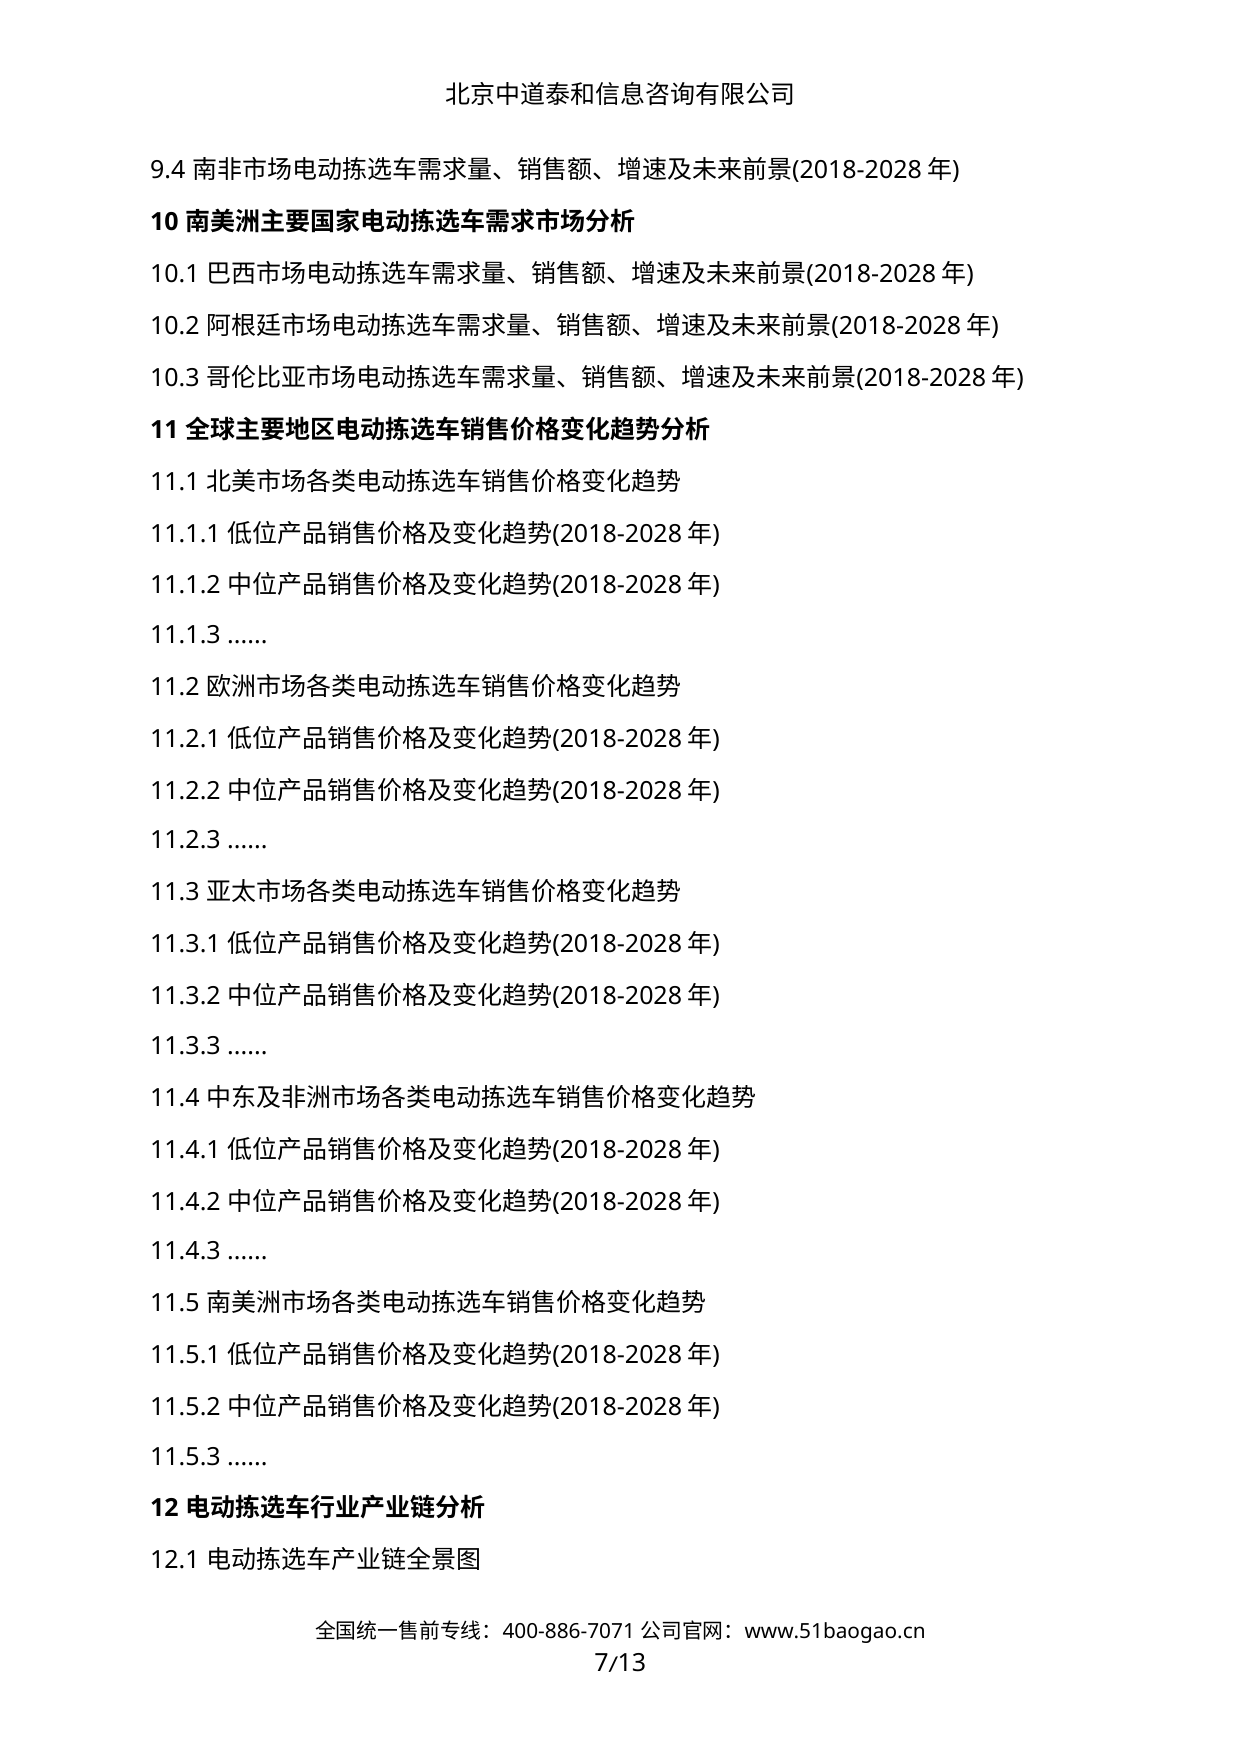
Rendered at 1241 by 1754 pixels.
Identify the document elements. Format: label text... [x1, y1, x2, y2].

text 11.3 亚太市场各类电动拣选车销售价格变化趋势 [150, 872, 1090, 908]
text 11.4.2 中位产品销售价格及变化趋势(2018-2028年) [150, 1181, 1090, 1217]
text 10.3 哥伦比亚市场电动拣选车需求量、销售额、增速及未来前景(2018-2028年) [150, 357, 1090, 394]
text 11.1.1 低位产品销售价格及变化趋势(2018-2028年) [150, 513, 1090, 549]
text 11.1 北美市场各类电动拣选车销售价格变化趋势 [150, 461, 1090, 497]
text 10 南美洲主要国家电动拣选车需求市场分析 [150, 202, 1090, 238]
text 10.2 阿根廷市场电动拣选车需求量、销售额、增速及未来前景(2018-2028年) [150, 306, 1090, 342]
text 11.1.2 中位产品销售价格及变化趋势(2018-2028年) [150, 565, 1090, 601]
text 11.3.1 低位产品销售价格及变化趋势(2018-2028年) [150, 924, 1090, 960]
text 9.4 南非市场电动拣选车需求量、销售额、增速及未来前景(2018-2028年) [150, 150, 1090, 186]
text 12.1 电动拣选车产业链全景图 [150, 1540, 1090, 1576]
text 11.2 欧洲市场各类电动拣选车销售价格变化趋势 [150, 667, 1090, 703]
text 11.5.3 ...... [150, 1438, 1090, 1472]
text 11.2.3 ...... [150, 822, 1090, 856]
text 11.2.1 低位产品销售价格及变化趋势(2018-2028年) [150, 718, 1090, 755]
text 11.5 南美洲市场各类电动拣选车销售价格变化趋势 [150, 1282, 1090, 1319]
text 11.2.2 中位产品销售价格及变化趋势(2018-2028年) [150, 770, 1090, 807]
text 11.3.3 ...... [150, 1027, 1090, 1062]
text 11.5.1 低位产品销售价格及变化趋势(2018-2028年) [150, 1334, 1090, 1371]
text 11.1.3 ...... [150, 617, 1090, 651]
text 12 电动拣选车行业产业链分析 [150, 1488, 1090, 1524]
text 11.3.2 中位产品销售价格及变化趋势(2018-2028年) [150, 976, 1090, 1012]
text 11.4.1 低位产品销售价格及变化趋势(2018-2028年) [150, 1129, 1090, 1165]
text 10.1 巴西市场电动拣选车需求量、销售额、增速及未来前景(2018-2028年) [150, 254, 1090, 290]
text 11.4.3 ...... [150, 1233, 1090, 1267]
text 11 全球主要地区电动拣选车销售价格变化趋势分析 [150, 409, 1090, 446]
text 11.4 中东及非洲市场各类电动拣选车销售价格变化趋势 [150, 1077, 1090, 1113]
text 11.5.2 中位产品销售价格及变化趋势(2018-2028年) [150, 1386, 1090, 1422]
